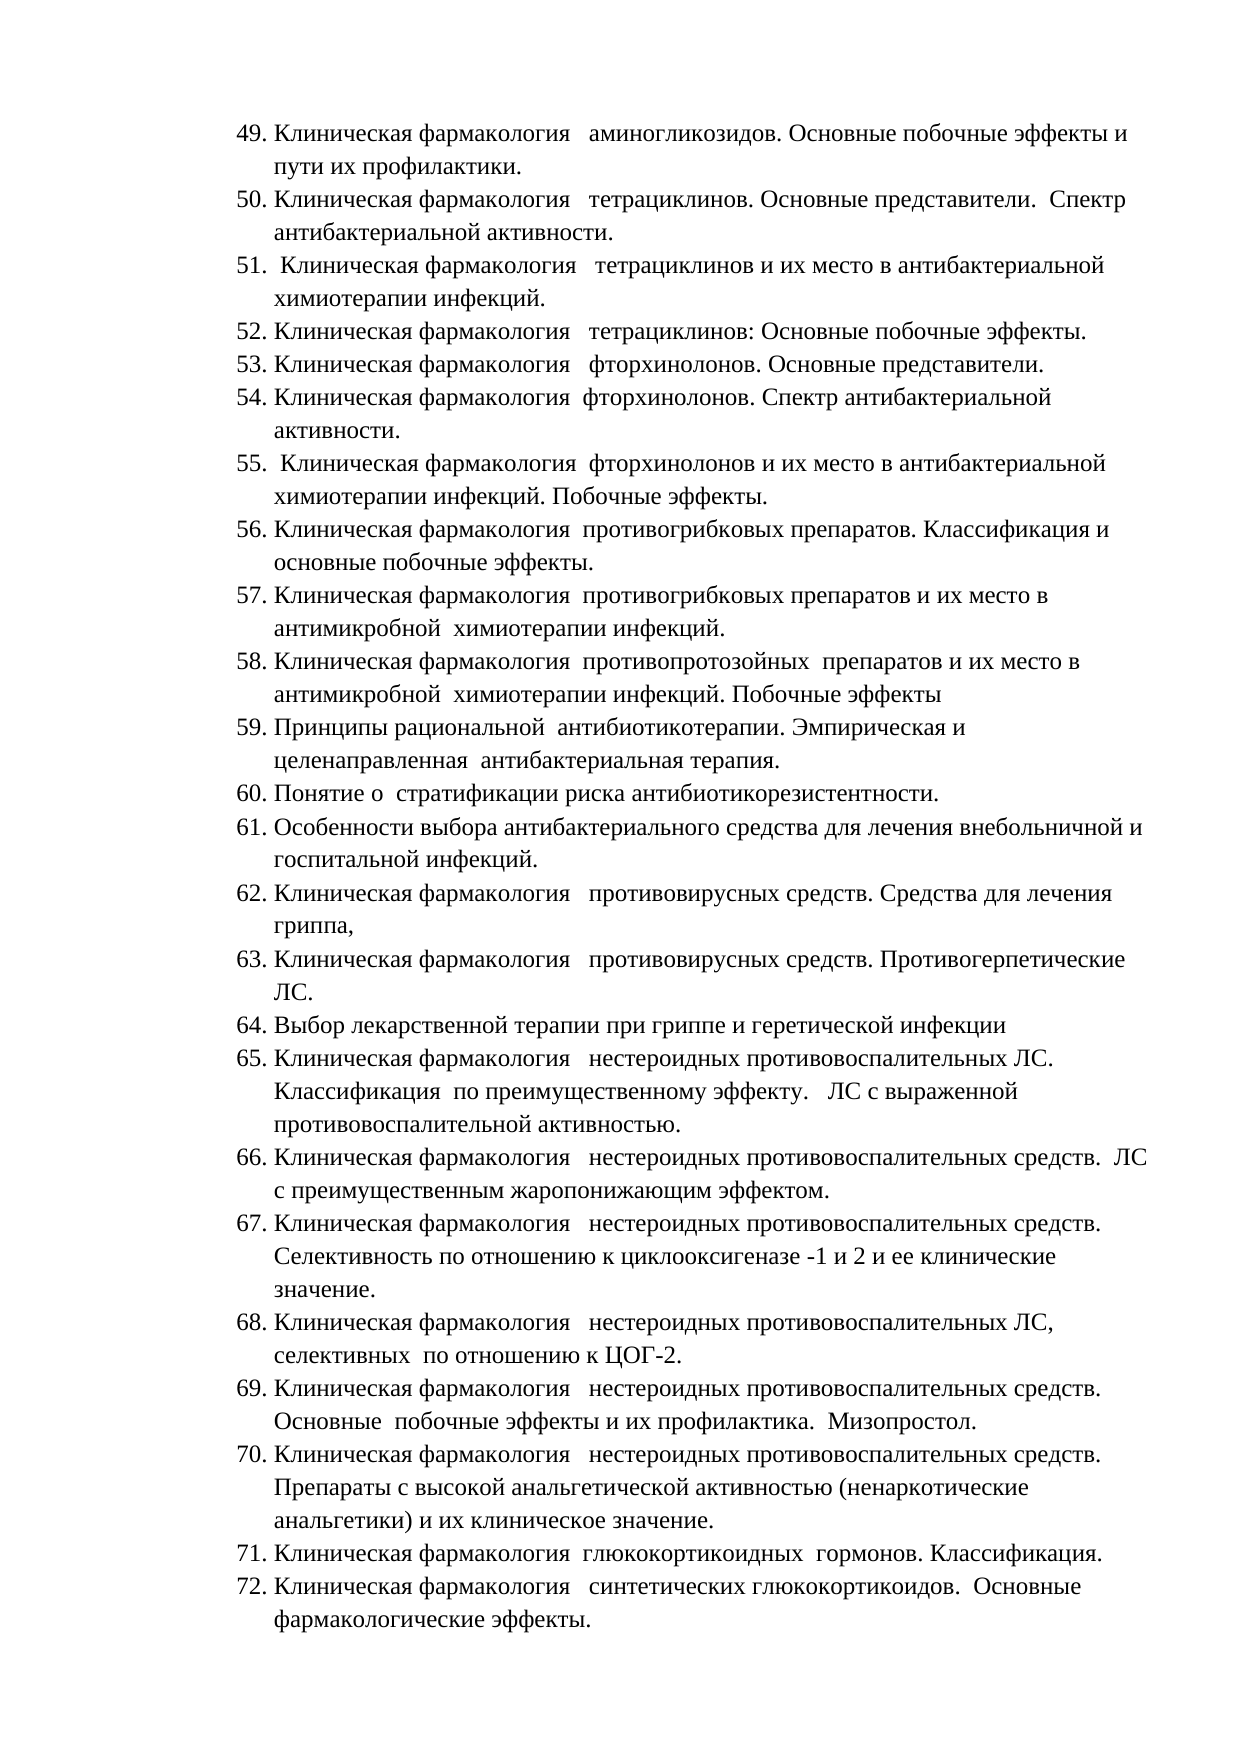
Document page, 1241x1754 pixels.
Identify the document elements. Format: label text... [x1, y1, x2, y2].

list Клиническая фармакология фторхинолонов. Спектр антибактериальной активности. [236, 382, 1152, 444]
list Клиническая фармакология нестероидных противовоспалительных средств. Основные побочные эффекты и их профилактика. Мизопростол. [236, 1373, 1152, 1435]
list Клиническая фармакология глюкокортикоидных гормонов. Классификация. [236, 1538, 1152, 1567]
list Принципы рациональной антибиотикотерапии. Эмпирическая и целенаправленная антибактериальная терапия. [236, 712, 1152, 774]
list Клиническая фармакология противовирусных средств. Средства для лечения гриппа, [236, 878, 1152, 939]
list Клиническая фармакология тетрациклинов. Основные представители. Спектр антибактериальной активности. [236, 184, 1152, 246]
list Клиническая фармакология синтетических глюкокортикоидов. Основные фармакологические эффекты. [236, 1571, 1152, 1633]
list Клиническая фармакология аминогликозидов. Основные побочные эффекты и пути их профилактики. [236, 118, 1152, 180]
list Клиническая фармакология нестероидных противовоспалительных ЛС. Классификация по преимущественному эффекту. ЛС с выраженной противовоспалительной активностью. [236, 1043, 1152, 1137]
list Клиническая фармакология фторхинолонов и их место в антибактериальной химиотерапии инфекций. Побочные эффекты. [236, 448, 1152, 510]
list Клиническая фармакология тетрациклинов: Основные побочные эффекты. [236, 316, 1152, 345]
list Клиническая фармакология противогрибковых препаратов и их место в антимикробной химиотерапии инфекций. [236, 580, 1152, 642]
list Клиническая фармакология нестероидных противовоспалительных ЛС, селективных по отношению к ЦОГ-2. [236, 1307, 1152, 1369]
list Клиническая фармакология нестероидных противовоспалительных средств. ЛС с преимущественным жаропонижающим эффектом. [236, 1142, 1152, 1203]
list Понятие о стратификации риска антибиотикорезистентности. [236, 778, 1152, 807]
list Выбор лекарственной терапии при гриппе и геретической инфекции [236, 1010, 1152, 1038]
list Клиническая фармакология фторхинолонов. Основные представители. [236, 349, 1152, 378]
list Клиническая фармакология тетрациклинов и их место в антибактериальной химиотерапии инфекций. [236, 250, 1152, 312]
list Клиническая фармакология противопротозойных препаратов и их место в антимикробной химиотерапии инфекций. Побочные эффекты [236, 646, 1152, 708]
list Клиническая фармакология нестероидных противовоспалительных средств. Препараты с высокой анальгетической активностью (ненаркотические анальгетики) и их клиническое значение. [236, 1439, 1152, 1534]
list Клиническая фармакология противогрибковых препаратов. Классификация и основные побочные эффекты. [236, 514, 1152, 576]
list Особенности выбора антибактериального средства для лечения внебольничной и госпитальной инфекций. [236, 812, 1152, 873]
list Клиническая фармакология нестероидных противовоспалительных средств. Селективность по отношению к циклооксигеназе -1 и 2 и ее клинические значение. [236, 1208, 1152, 1303]
list Клиническая фармакология противовирусных средств. Противогерпетические ЛС. [236, 944, 1152, 1005]
